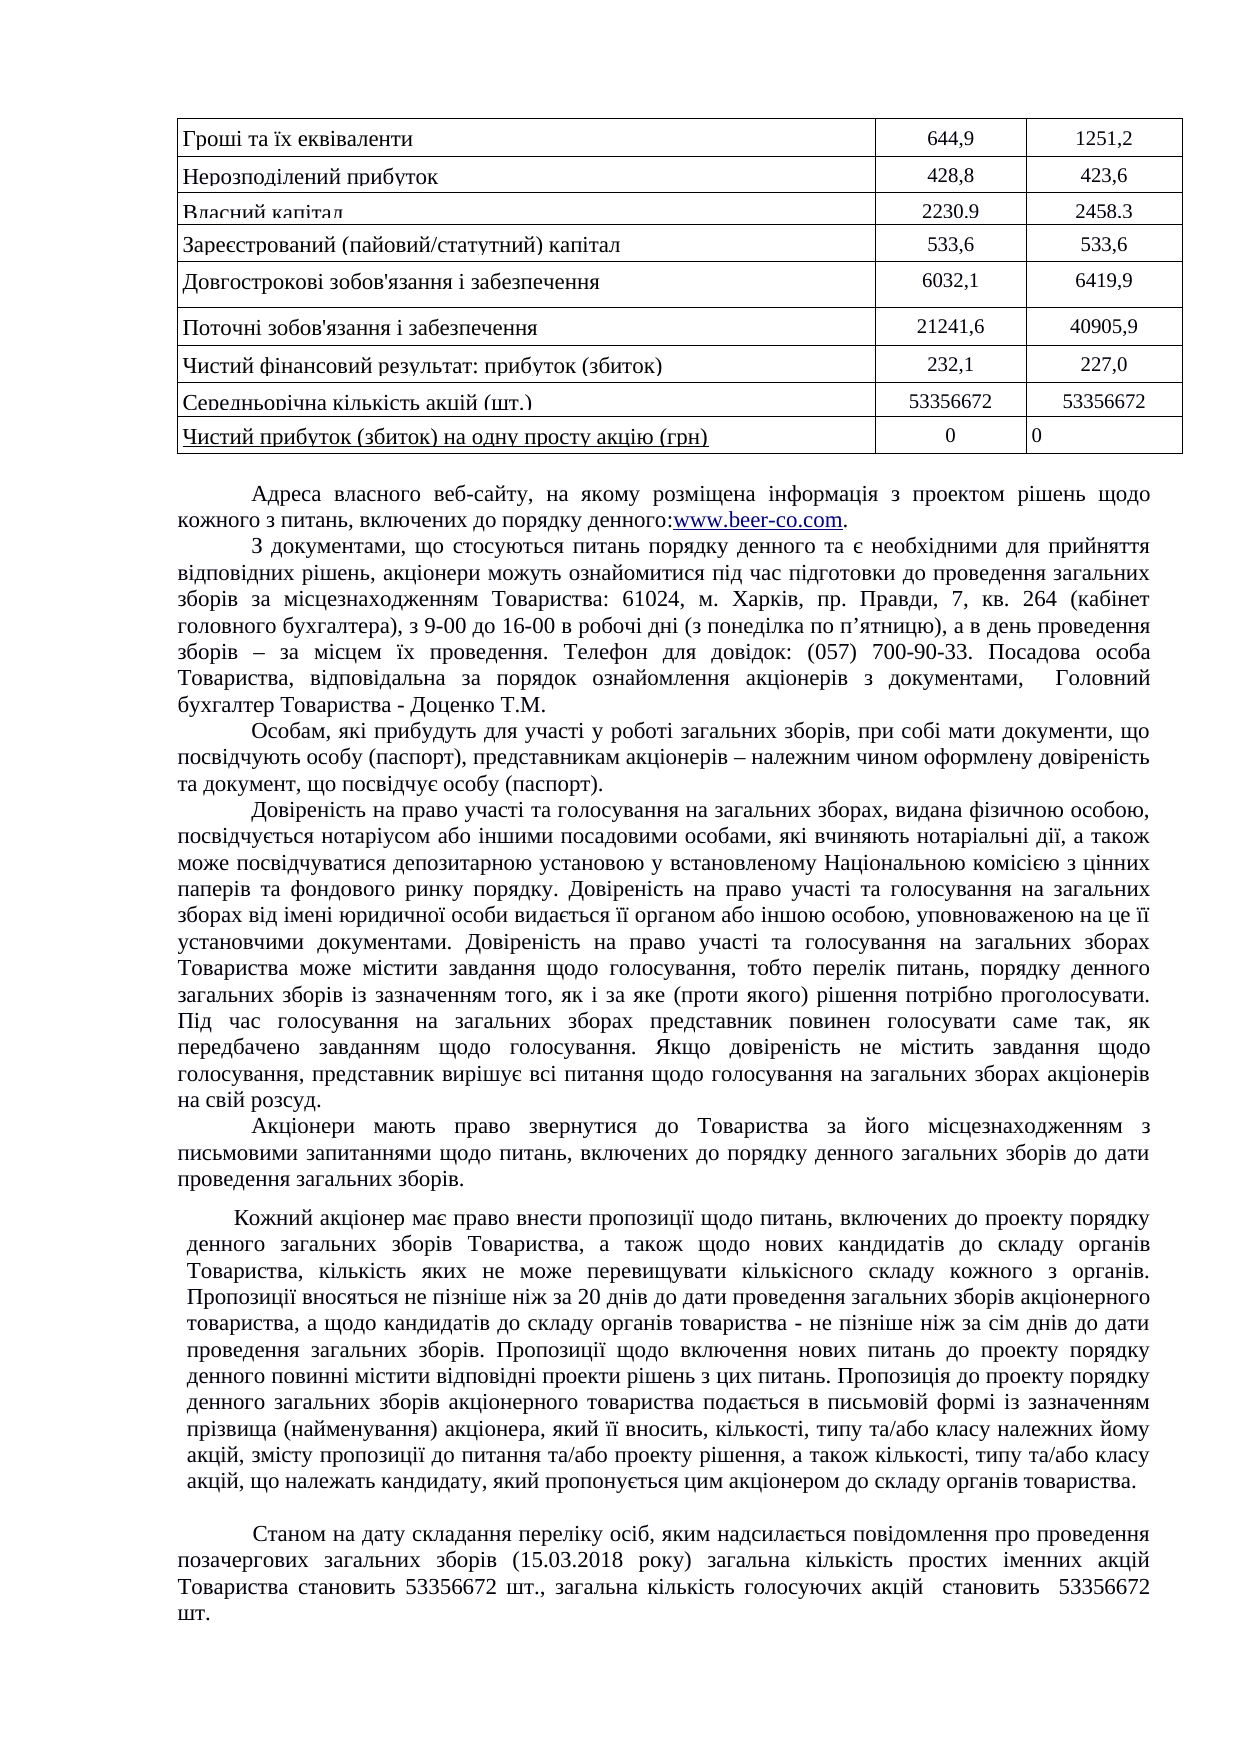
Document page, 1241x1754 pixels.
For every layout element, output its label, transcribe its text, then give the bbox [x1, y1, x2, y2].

table_cell Власний капітал [178, 193, 875, 224]
table_cell 21241,6 [876, 308, 1026, 345]
text Особам, які прибудуть для участі у роботі загальних зборів, при собі мати документи, що посвідчують особу (паспорт), представникам акціонерів – належним чином оформлену довіреність та документ, що посвідчує особу (паспорт). [177, 717, 1152, 796]
table_cell 40905,9 [1027, 308, 1182, 345]
table_cell Нерозподілений прибуток [178, 157, 875, 192]
table_cell Довгострокові зобов'язання і забезпечення [178, 262, 875, 307]
table_cell 428,8 [876, 157, 1026, 192]
text Адреса власного веб-сайту, на якому розміщена інформація з проектом рішень щодо кожного з питань, включених до порядку денного:www.beer-co.com. [177, 480, 1152, 533]
table_cell 6032,1 [876, 262, 1026, 307]
table_cell Чистий прибуток (збиток) на одну просту акцію (грн) [178, 417, 875, 452]
table_cell Поточні зобов'язання і забезпечення [178, 308, 875, 345]
text Станом на дату складання переліку осіб, яким надсилається повідомлення про проведення позачергових загальних зборів (15.03.2018 року) загальна кількість простих іменних акцій Товариства становить 53356672 шт., загальна кількість голосуючих акцій становить 53356672 шт. [177, 1520, 1152, 1626]
table_cell 232,1 [876, 346, 1026, 382]
table_cell 2458,3 [1027, 193, 1182, 224]
table_cell 644,9 [876, 119, 1026, 156]
table_cell 6419,9 [1027, 262, 1182, 307]
table_cell 2230.9 [876, 193, 1026, 224]
table_cell 533,6 [1027, 225, 1182, 261]
table_cell 533,6 [876, 225, 1026, 261]
table_cell 53356672 [1027, 383, 1182, 416]
text Довіреність на право участі та голосування на загальних зборах, видана фізичною особою, посвідчується нотаріусом або іншими посадовими особами, які вчиняють нотаріальні дії, а також може посвідчуватися депозитарною установою у встановленому Національною комісією з цінних паперів та фондового ринку порядку. Довіреність на право участі та голосування на загальних зборах від імені юридичної особи видається її органом або іншою особою, уповноваженою на це її установчими документами. Довіреність на право участі та голосування на загальних зборах Товариства може містити завдання щодо голосування, тобто перелік питань, порядку денного загальних зборів із зазначенням того, як і за яке (проти якого) рішення потрібно проголосувати. Під час голосування на загальних зборах представник повинен голосувати саме так, як передбачено завданням щодо голосування. Якщо довіреність не містить завдання щодо голосування, представник вирішує всі питання щодо голосування на загальних зборах акціонерів на свій розсуд. [177, 796, 1152, 1112]
text Акціонери мають право звернутися до Товариства за його місцезнаходженням з письмовими запитаннями щодо питань, включених до порядку денного загальних зборів до дати проведення загальних зборів. [177, 1112, 1152, 1191]
text Кожний акціонер має право внести пропозиції щодо питань, включених до проекту порядку денного загальних зборів Товариства, а також щодо нових кандидатів до складу органів Товариства, кількість яких не може перевищувати кількісного складу кожного з органів. Пропозиції вносяться не пізніше ніж за 20 днів до дати проведення загальних зборів акціонерного товариства, а щодо кандидатів до складу органів товариства - не пізніше ніж за сім днів до дати проведення загальних зборів. Пропозиції щодо включення нових питань до проекту порядку денного повинні містити відповідні проекти рішень з цих питань. Пропозиція до проекту порядку денного загальних зборів акціонерного товариства подається в письмовій формі із зазначенням прізвища (найменування) акціонера, який її вносить, кількості, типу та/або класу належних йому акцій, змісту пропозиції до питання та/або проекту рішення, а також кількості, типу та/або класу акцій, що належать кандидату, який пропонується цим акціонером до складу органів товариства. [187, 1204, 1152, 1494]
table_cell Чистий фінансовий результат: прибуток (збиток) [178, 346, 875, 382]
table_cell 0 [876, 417, 1026, 452]
table_cell Гроші та їх еквіваленти [178, 119, 875, 156]
table_cell 0 [1027, 417, 1182, 452]
table_cell Середньорічна кількість акцій (шт.) [178, 383, 875, 416]
table_cell Зареєстрований (пайовий/статутний) капітал [178, 225, 875, 261]
text З документами, що стосуються питань порядку денного та є необхідними для прийняття відповідних рішень, акціонери можуть ознайомитися під час підготовки до проведення загальних зборів за місцезнаходженням Товариства: 61024, м. Харків, пр. Правди, 7, кв. 264 (кабінет головного бухгалтера), з 9-00 до 16-00 в робочі дні (з понеділка по п’ятницю), а в день проведення зборів – за місцем їх проведення. Телефон для довідок: (057) 700-90-33. Посадова особа Товариства, відповідальна за порядок ознайомлення акціонерів з документами, Головний бухгалтер Товариства - Доценко Т.М. [177, 533, 1152, 717]
table_cell 1251,2 [1027, 119, 1182, 156]
table_cell 53356672 [876, 383, 1026, 416]
table_cell 227,0 [1027, 346, 1182, 382]
table_cell 423,6 [1027, 157, 1182, 192]
